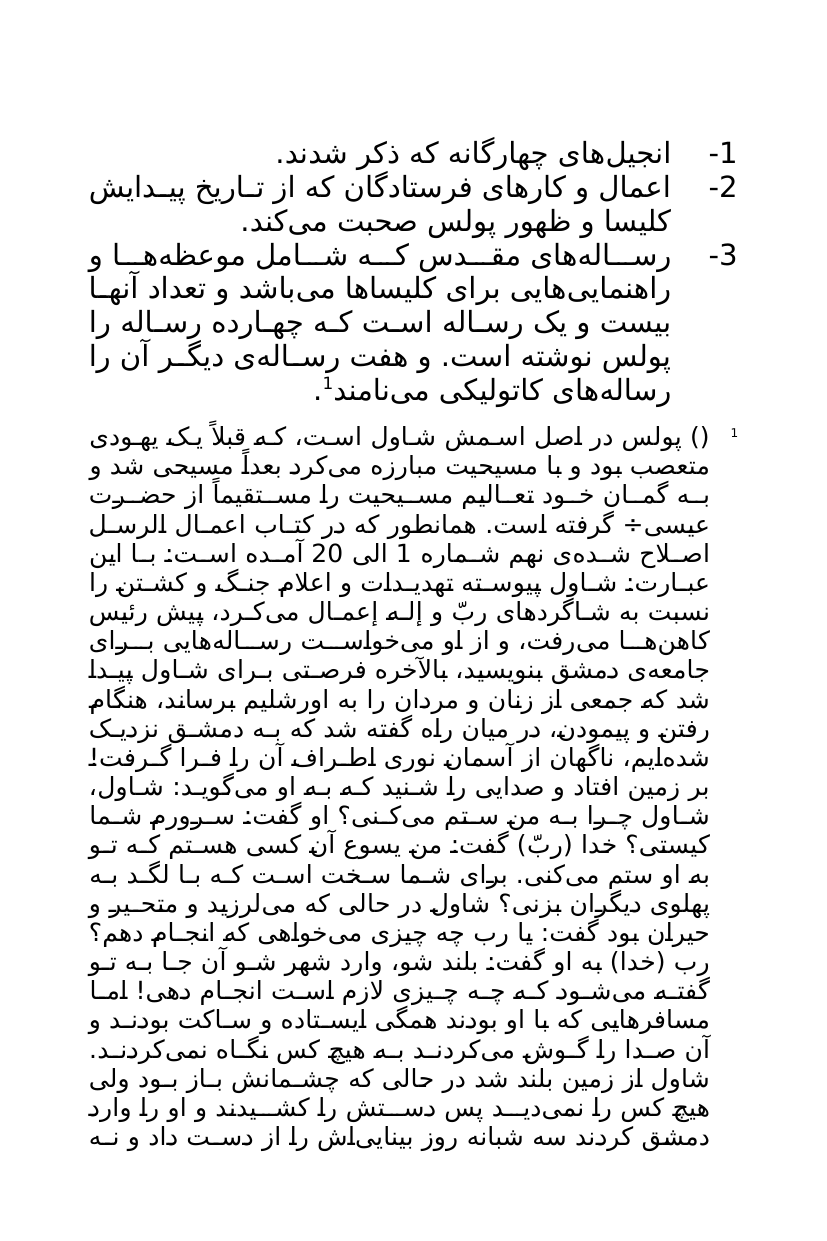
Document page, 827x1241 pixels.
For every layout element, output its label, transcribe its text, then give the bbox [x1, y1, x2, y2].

list اعمال و کارهای فرستادگان که از تاریخ پیدایش کلیسا و ظهور پولس صحبت می‌کند. [89, 170, 708, 238]
list انجیل‌های چهارگانه که ذکر شدند. [89, 136, 708, 170]
list رساله‌های مقدس که شامل موعظه‌ها و راهنمایی‌هایی برای کلیساها می‌باشد و تعداد آنها بیست و یک رساله است که چهارده رساله را پولس نوشته است. و هفت رساله‌ی دیگر آن را رساله‌های کاتولیکی می‌نامند. [89, 238, 708, 408]
